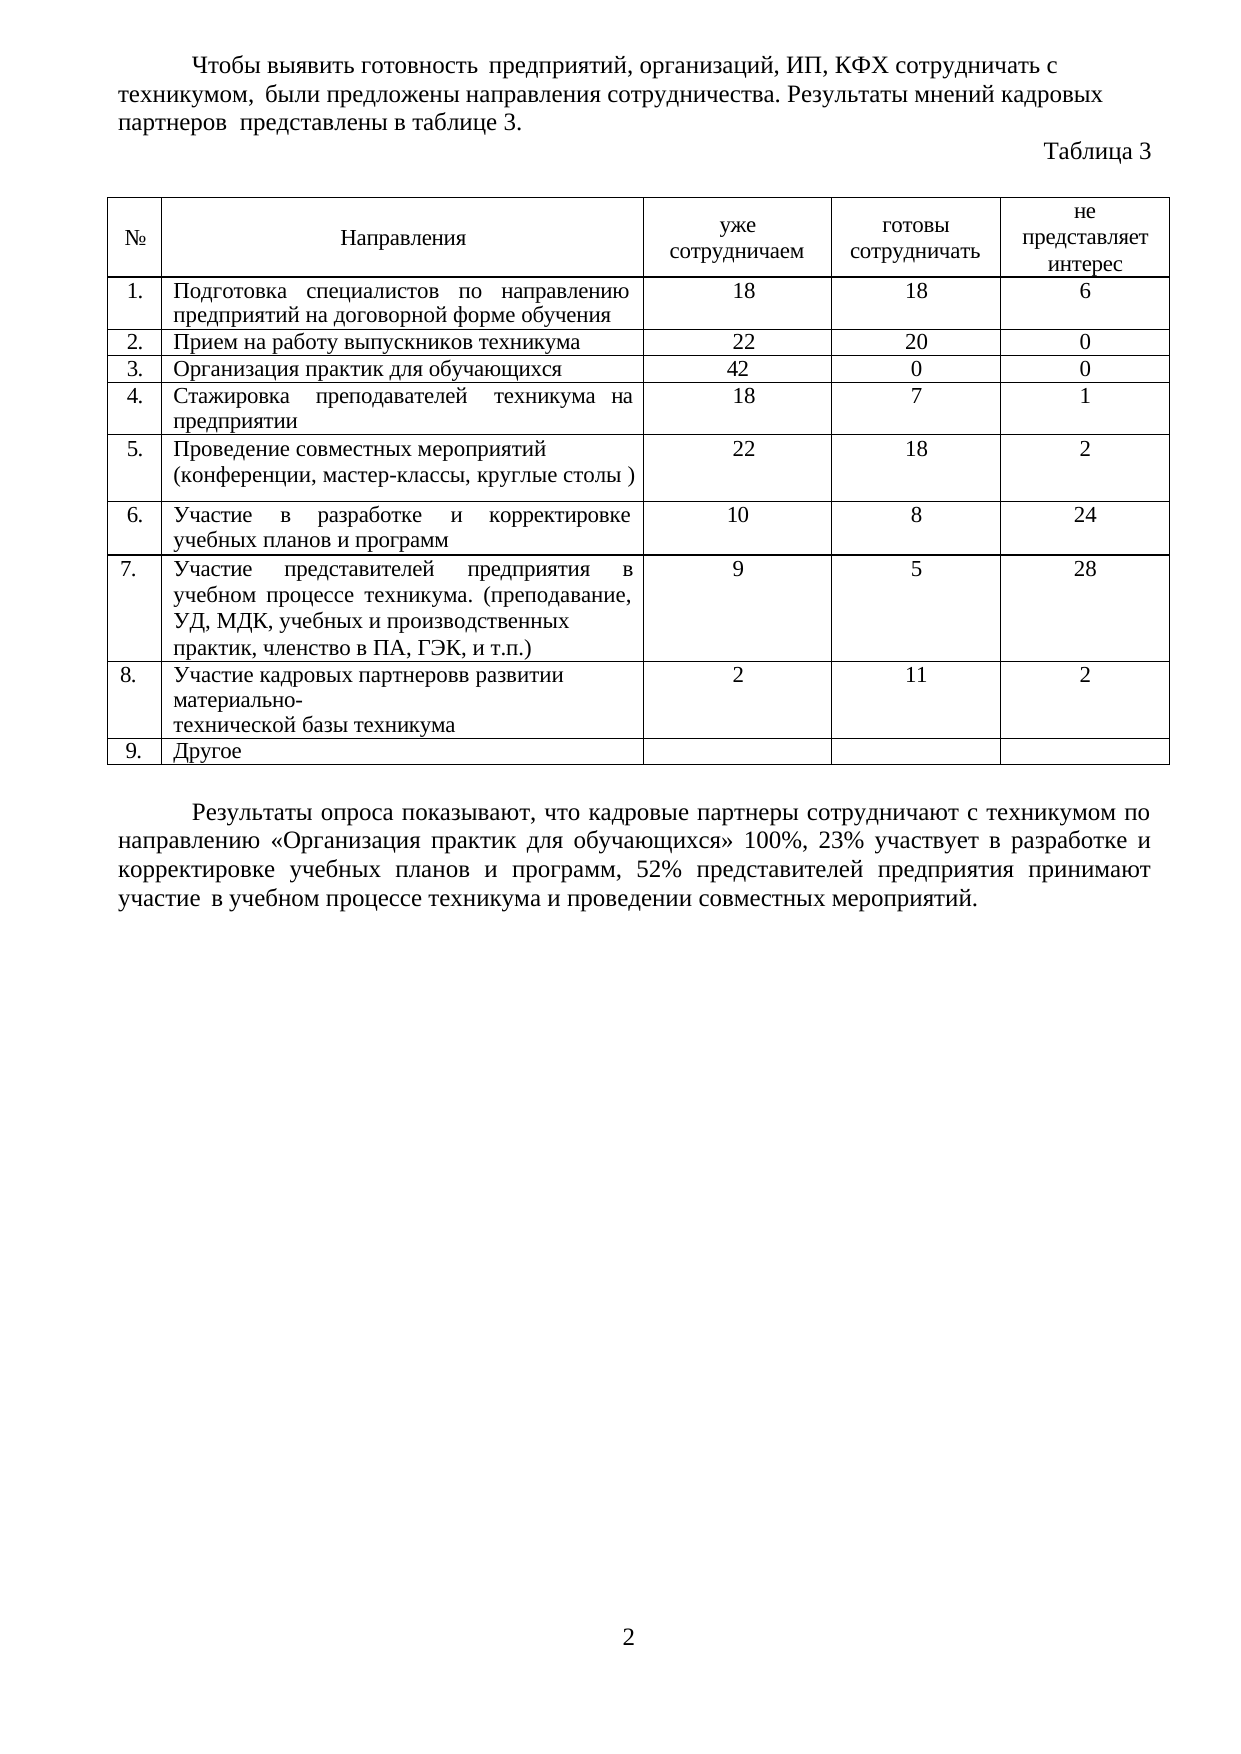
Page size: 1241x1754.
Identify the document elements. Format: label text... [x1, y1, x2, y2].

table_cell 0 [1001, 330, 1169, 355]
table_cell 18 [832, 278, 1000, 329]
table_header 7. [108, 556, 161, 661]
table_cell 0 [1001, 356, 1169, 382]
table_cell 1 [1001, 383, 1169, 434]
table_cell 24 [1001, 502, 1169, 554]
table_cell Участие в разработке и корректировке учебных планов и программ [162, 502, 643, 554]
table_header Направления [162, 198, 643, 276]
table_header Участие представителей предприятия в учебном процессе техникума. (преподавание, УД, МДК, учебных и производственных практик, членство в ПА, ГЭК, и т.п.) [162, 556, 643, 661]
text Результаты опроса показывают, что кадровые партнеры сотрудничают с техникумом по направлению «Организация практик для обучающихся» 100%, 23% участвует в разработке и корректировке учебных планов и программ, 52% представителей предприятия принимают участие в учебном процессе техникума и проведении совместных мероприятий. [118, 797, 1152, 912]
table_header 5 [832, 556, 1000, 661]
table_cell 7 [832, 383, 1000, 434]
table_header 9 [644, 556, 831, 661]
table_cell Стажировка преподавателей техникума на предприятии [162, 383, 643, 434]
table_cell Другое [162, 739, 643, 764]
table_cell 10 [644, 502, 831, 554]
table_cell 22 [644, 330, 831, 355]
table_header 28 [1001, 556, 1169, 661]
table_header уже сотрудничаем [644, 198, 831, 276]
table_cell 2. [108, 330, 161, 355]
table_cell 5. [108, 435, 161, 501]
table_cell [644, 739, 831, 764]
table_cell 22 [644, 435, 831, 501]
table_header № [108, 198, 161, 276]
table_cell [832, 739, 1000, 764]
table_cell 18 [644, 383, 831, 434]
table_cell 11 [832, 662, 1000, 738]
table_cell 4. [108, 383, 161, 434]
table_cell 8. [108, 662, 161, 738]
table_cell 3. [108, 356, 161, 382]
table_cell 2 [1001, 435, 1169, 501]
table_cell [1001, 739, 1169, 764]
table_cell 18 [832, 435, 1000, 501]
table_cell Проведение совместных мероприятий (конференции, мастер-классы, круглые столы ) [162, 435, 643, 501]
table_cell 6 [1001, 278, 1169, 329]
table_cell 2 [1001, 662, 1169, 738]
table_cell 6. [108, 502, 161, 554]
table_header не представляет интерес [1001, 198, 1169, 276]
table_cell 0 [832, 356, 1000, 382]
text Таблица 3 [1043, 136, 1182, 165]
table_cell 18 [644, 278, 831, 329]
table_cell Подготовка специалистов по направлению предприятий на договорной форме обучения [162, 278, 643, 329]
table_cell 9. [108, 739, 161, 764]
table_cell 1. [108, 278, 161, 329]
table_cell 42 [644, 356, 831, 382]
table_cell Участие кадровых партнеровв развитии материально- технической базы техникума [162, 662, 643, 738]
table_cell 8 [832, 502, 1000, 554]
text Чтобы выявить готовность предприятий, организаций, ИП, КФХ сотрудничать с техникумом, были предложены направления сотрудничества. Результаты мнений кадровых партнеров представлены в таблице 3. [118, 50, 1182, 136]
table_cell Прием на работу выпускников техникума [162, 330, 643, 355]
table_cell 20 [832, 330, 1000, 355]
table_cell 2 [644, 662, 831, 738]
table_header готовы сотрудничать [832, 198, 1000, 276]
table_cell Организация практик для обучающихся [162, 356, 643, 382]
